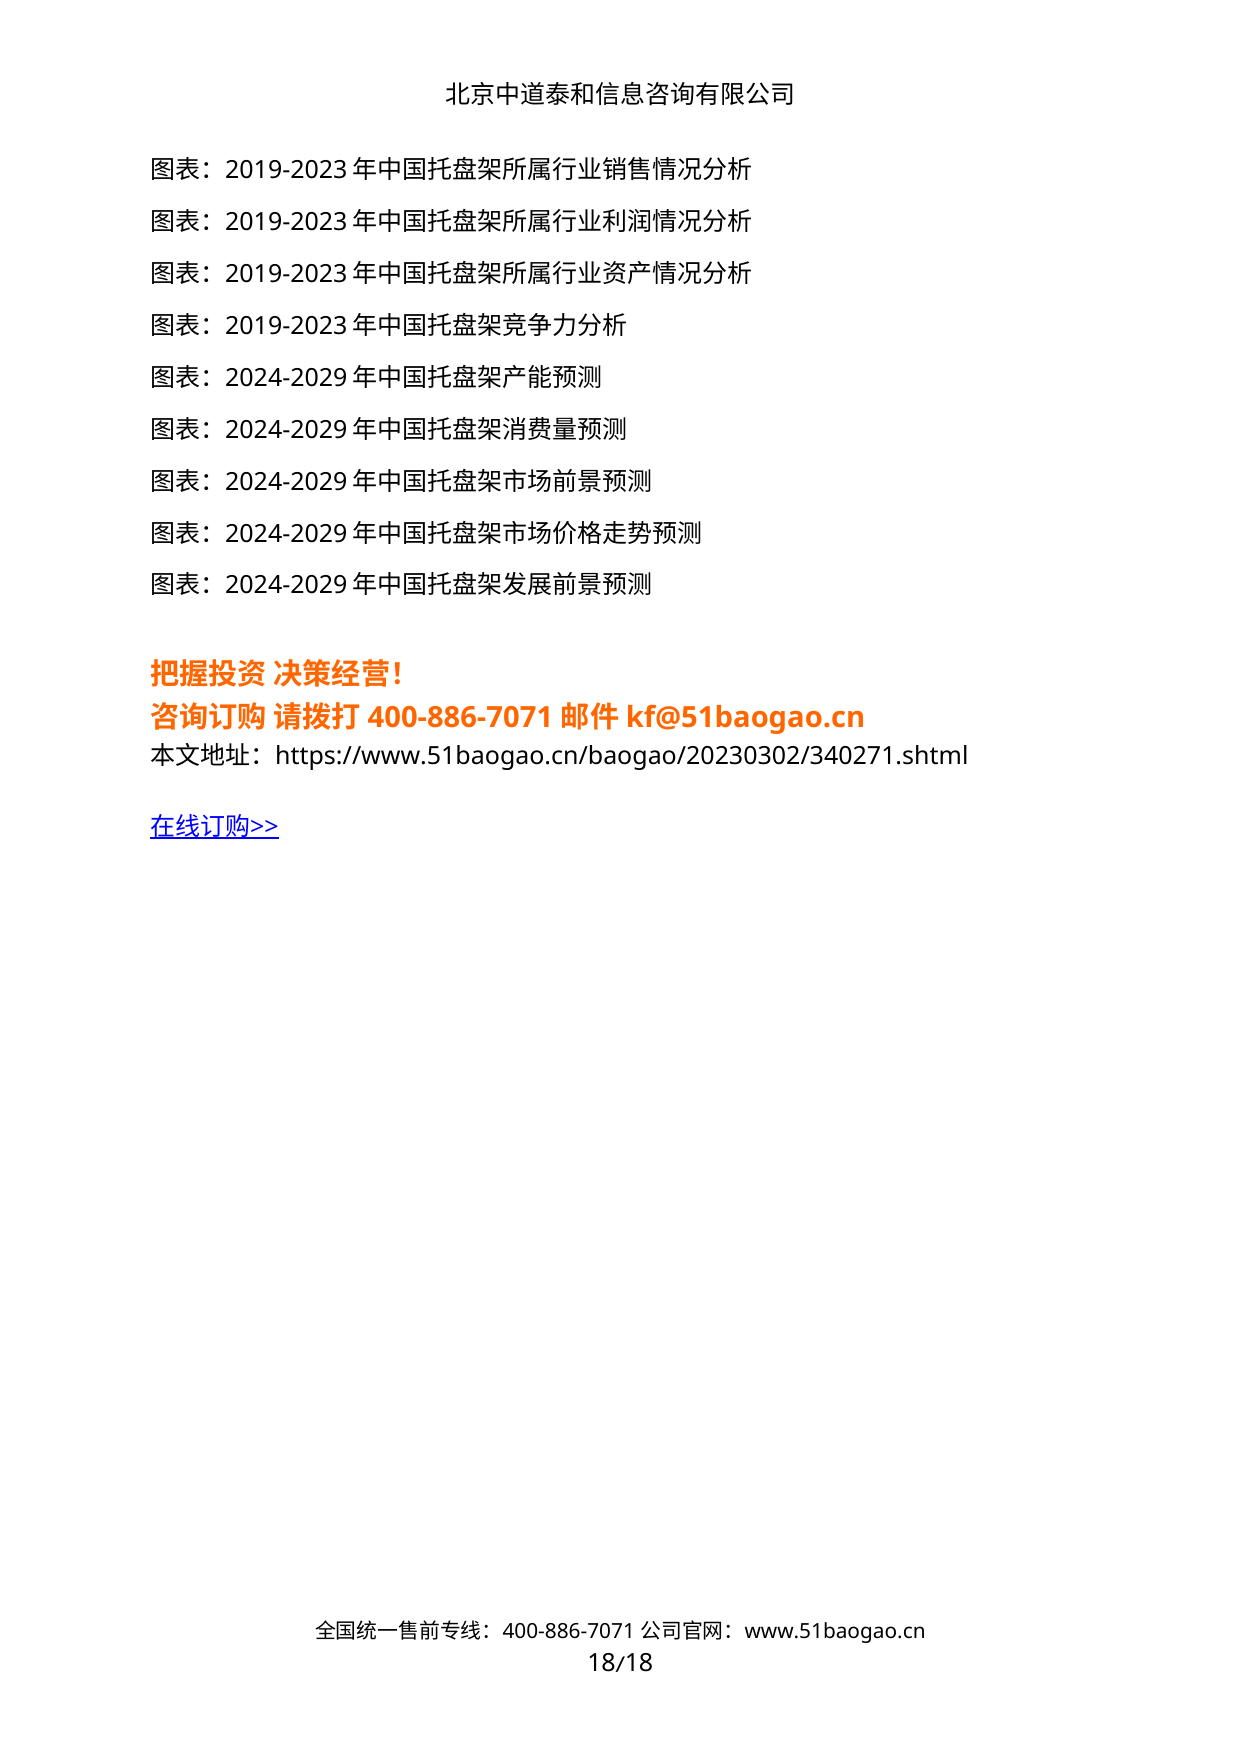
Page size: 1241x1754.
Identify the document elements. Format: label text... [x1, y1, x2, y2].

text 图表：2024-2029年中国托盘架消费量预测 [150, 409, 1090, 446]
text 图表：2024-2029年中国托盘架市场前景预测 [150, 461, 1090, 497]
text 图表：2019-2023年中国托盘架所属行业利润情况分析 [150, 202, 1090, 238]
text 图表：2019-2023年中国托盘架所属行业资产情况分析 [150, 254, 1090, 290]
text 图表：2019-2023年中国托盘架所属行业销售情况分析 [150, 150, 1090, 186]
text 把握投资 决策经营！咨询订购 请拨打 400-886-7071 邮件 kf@51baogao.cn本文地址：https://www.51baogao.cn/baogao/20230302/340271.shtml [150, 617, 1090, 772]
text 图表：2024-2029年中国托盘架产能预测 [150, 357, 1090, 394]
text 图表：2019-2023年中国托盘架竞争力分析 [150, 306, 1090, 342]
text 在线订购>> [150, 772, 1090, 842]
text 图表：2024-2029年中国托盘架市场价格走势预测 [150, 513, 1090, 549]
text 图表：2024-2029年中国托盘架发展前景预测 [150, 565, 1090, 601]
